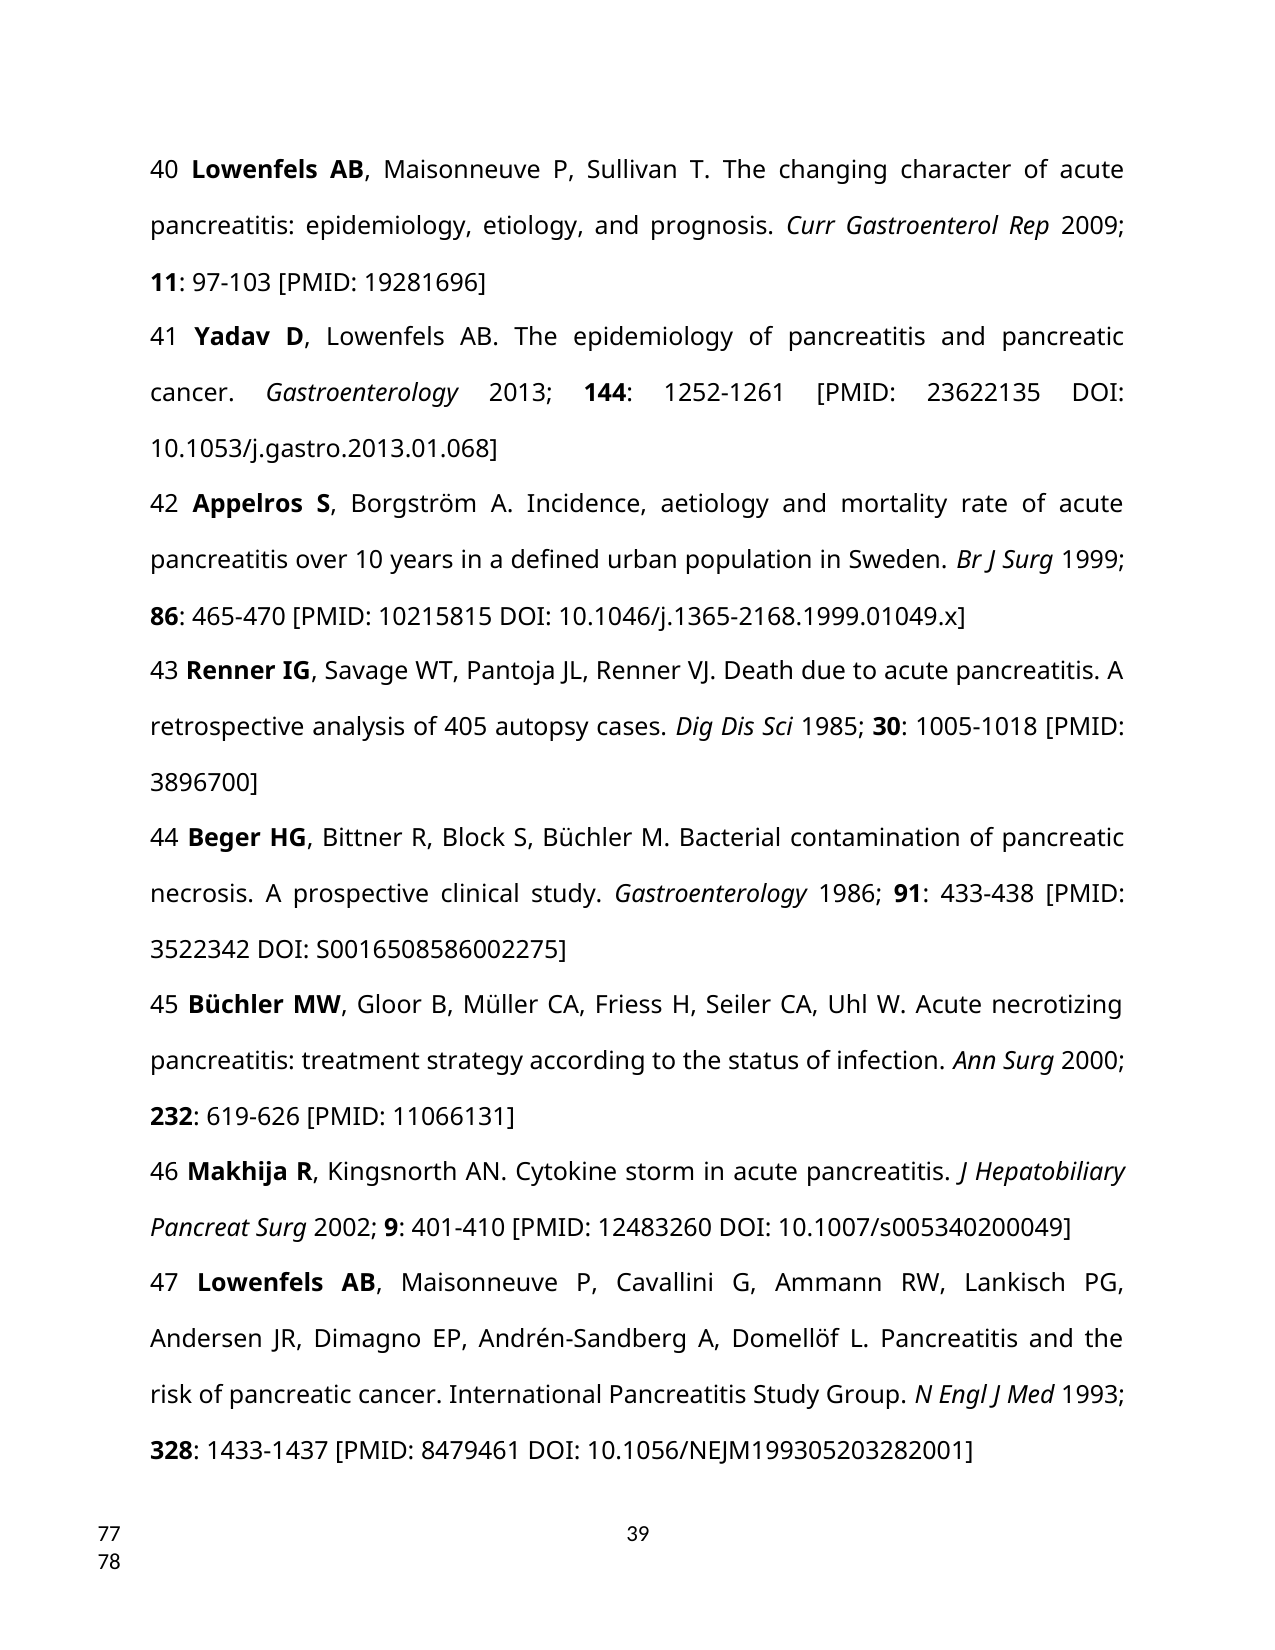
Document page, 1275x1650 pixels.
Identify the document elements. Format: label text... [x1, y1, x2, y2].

text 47 Lowenfels AB, Maisonneuve P, Cavallini G, Ammann RW, Lankisch PG, Andersen JR, Dimagno EP, Andrén-Sandberg A, Domellöf L. Pancreatitis and the risk of pancreatic cancer. International Pancreatitis Study Group. N Engl J Med 1993; 328: 1433-1437 [PMID: 8479461 DOI: 10.1056/NEJM199305203282001] [150, 1263, 1125, 1469]
text 44 Beger HG, Bittner R, Block S, Büchler M. Bacterial contamination of pancreatic necrosis. A prospective clinical study. Gastroenterology 1986; 91: 433-438 [PMID: 3522342 DOI: S0016508586002275] [150, 818, 1125, 968]
text 41 Yadav D, Lowenfels AB. The epidemiology of pancreatitis and pancreatic cancer. Gastroenterology 2013; 144: 1252-1261 [PMID: 23622135 DOI: 10.1053/j.gastro.2013.01.068] [150, 317, 1125, 467]
text 40 Lowenfels AB, Maisonneuve P, Sullivan T. The changing character of acute pancreatitis: epidemiology, etiology, and prognosis. Curr Gastroenterol Rep 2009; 11: 97-103 [PMID: 19281696] [150, 150, 1125, 300]
text 43 Renner IG, Savage WT, Pantoja JL, Renner VJ. Death due to acute pancreatitis. A retrospective analysis of 405 autopsy cases. Dig Dis Sci 1985; 30: 1005-1018 [PMID: 3896700] [150, 651, 1125, 801]
text 45 Büchler MW, Gloor B, Müller CA, Friess H, Seiler CA, Uhl W. Acute necrotizing pancreatitis: treatment strategy according to the status of infection. Ann Surg 2000; 232: 619-626 [PMID: 11066131] [150, 985, 1125, 1135]
text 42 Appelros S, Borgström A. Incidence, aetiology and mortality rate of acute pancreatitis over 10 years in a defined urban population in Sweden. Br J Surg 1999; 86: 465-470 [PMID: 10215815 DOI: 10.1046/j.1365-2168.1999.01049.x] [150, 484, 1125, 634]
text 46 Makhija R, Kingsnorth AN. Cytokine storm in acute pancreatitis. J Hepatobiliary Pancreat Surg 2002; 9: 401-410 [PMID: 12483260 DOI: 10.1007/s005340200049] [150, 1152, 1125, 1246]
